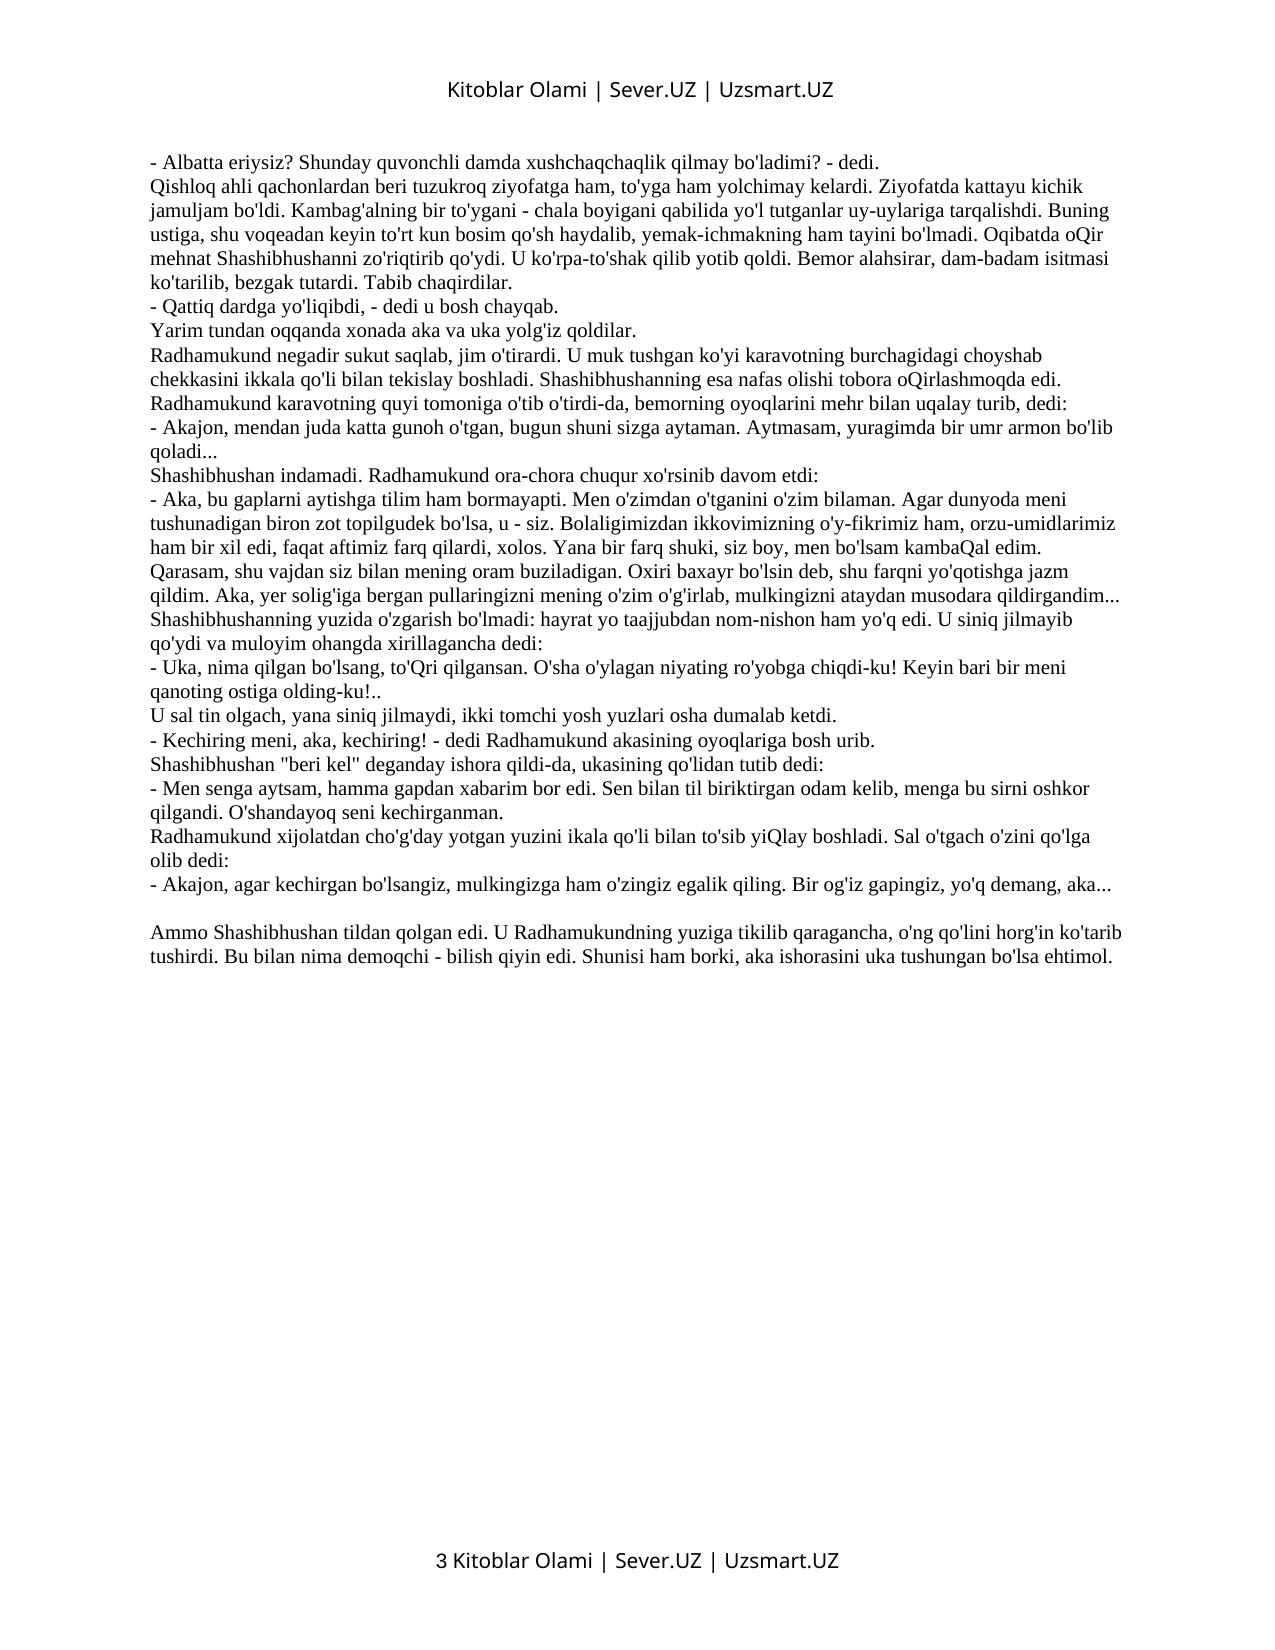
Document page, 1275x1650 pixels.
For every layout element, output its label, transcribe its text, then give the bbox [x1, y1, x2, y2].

text Shashibhushan indamadi. Radhamukund ora-chora chuqur xo'rsinib davom etdi: [150, 463, 1125, 487]
text - Uka, nima qilgan bo'lsang, to'Qri qilgansan. O'sha o'ylagan niyating ro'yobga chiqdi-ku! Keyin bari bir meni qanoting ostiga olding-ku!.. [150, 655, 1125, 703]
text Yarim tundan oqqanda xonada aka va uka yolg'iz qoldilar. [150, 318, 1125, 342]
text Ammo Shashibhushan tildan qolgan edi. U Radhamukundning yuziga tikilib qaragancha, o'ng qo'lini horg'in ko'tarib tushirdi. Bu bilan nima demoqchi - bilish qiyin edi. Shunisi ham borki, aka ishorasini uka tushungan bo'lsa ehtimol. [150, 920, 1125, 968]
text Radhamukund negadir sukut saqlab, jim o'tirardi. U muk tushgan ko'yi karavotning burchagidagi choyshab chekkasini ikkala qo'li bilan tekislay boshladi. Shashibhushanning esa nafas olishi tobora oQirlashmoqda edi. [150, 342, 1125, 391]
text - Akajon, mendan juda katta gunoh o'tgan, bugun shuni sizga aytaman. Aytmasam, yuragimda bir umr armon bo'lib qoladi... [150, 415, 1125, 463]
text Shashibhushan "beri kel" deganday ishora qildi-da, ukasining qo'lidan tutib dedi: [150, 752, 1125, 776]
text - Akajon, agar kechirgan bo'lsangiz, mulkingizga ham o'zingiz egalik qiling. Bir og'iz gapingiz, yo'q demang, aka... [150, 872, 1125, 896]
text Radhamukund karavotning quyi tomoniga o'tib o'tirdi-da, bemorning oyoqlarini mehr bilan uqalay turib, dedi: [150, 391, 1125, 415]
text Qishloq ahli qachonlardan beri tuzukroq ziyofatga ham, to'yga ham yolchimay kelardi. Ziyofatda kattayu kichik jamuljam bo'ldi. Kambag'alning bir to'ygani - chala boyigani qabilida yo'l tutganlar uy-uylariga tarqalishdi. Buning ustiga, shu voqeadan keyin to'rt kun bosim qo'sh haydalib, yemak-ichmakning ham tayini bo'lmadi. Oqibatda oQir mehnat Shashibhushanni zo'riqtirib qo'ydi. U ko'rpa-to'shak qilib yotib qoldi. Bemor alahsirar, dam-badam isitmasi ko'tarilib, bezgak tutardi. Tabib chaqirdilar. [150, 174, 1125, 294]
text - Aka, bu gaplarni aytishga tilim ham bormayapti. Men o'zimdan o'tganini o'zim bilaman. Agar dunyoda meni tushunadigan biron zot topilgudek bo'lsa, u - siz. Bolaligimizdan ikkovimizning o'y-fikrimiz ham, orzu-umidlarimiz ham bir xil edi, faqat aftimiz farq qilardi, xolos. Yana bir farq shuki, siz boy, men bo'lsam kambaQal edim. Qarasam, shu vajdan siz bilan mening oram buziladigan. Oxiri baxayr bo'lsin deb, shu farqni yo'qotishga jazm qildim. Aka, yer solig'iga bergan pullaringizni mening o'zim o'g'irlab, mulkingizni ataydan musodara qildirgandim... [150, 487, 1125, 607]
text - Albatta eriysiz? Shunday quvonchli damda xushchaqchaqlik qilmay bo'ladimi? - dedi. [150, 150, 1125, 174]
text - Kechiring meni, aka, kechiring! - dedi Radhamukund akasining oyoqlariga bosh urib. [150, 727, 1125, 752]
text Radhamukund xijolatdan cho'g'day yotgan yuzini ikala qo'li bilan to'sib yiQlay boshladi. Sal o'tgach o'zini qo'lga olib dedi: [150, 824, 1125, 872]
text - Qattiq dardga yo'liqibdi, - dedi u bosh chayqab. [150, 294, 1125, 318]
text - Men senga aytsam, hamma gapdan xabarim bor edi. Sen bilan til biriktirgan odam kelib, menga bu sirni oshkor qilgandi. O'shandayoq seni kechirganman. [150, 776, 1125, 824]
text Shashibhushanning yuzida o'zgarish bo'lmadi: hayrat yo taajjubdan nom-nishon ham yo'q edi. U siniq jilmayib qo'ydi va muloyim ohangda xirillagancha dedi: [150, 607, 1125, 655]
text U sal tin olgach, yana siniq jilmaydi, ikki tomchi yosh yuzlari osha dumalab ketdi. [150, 703, 1125, 727]
